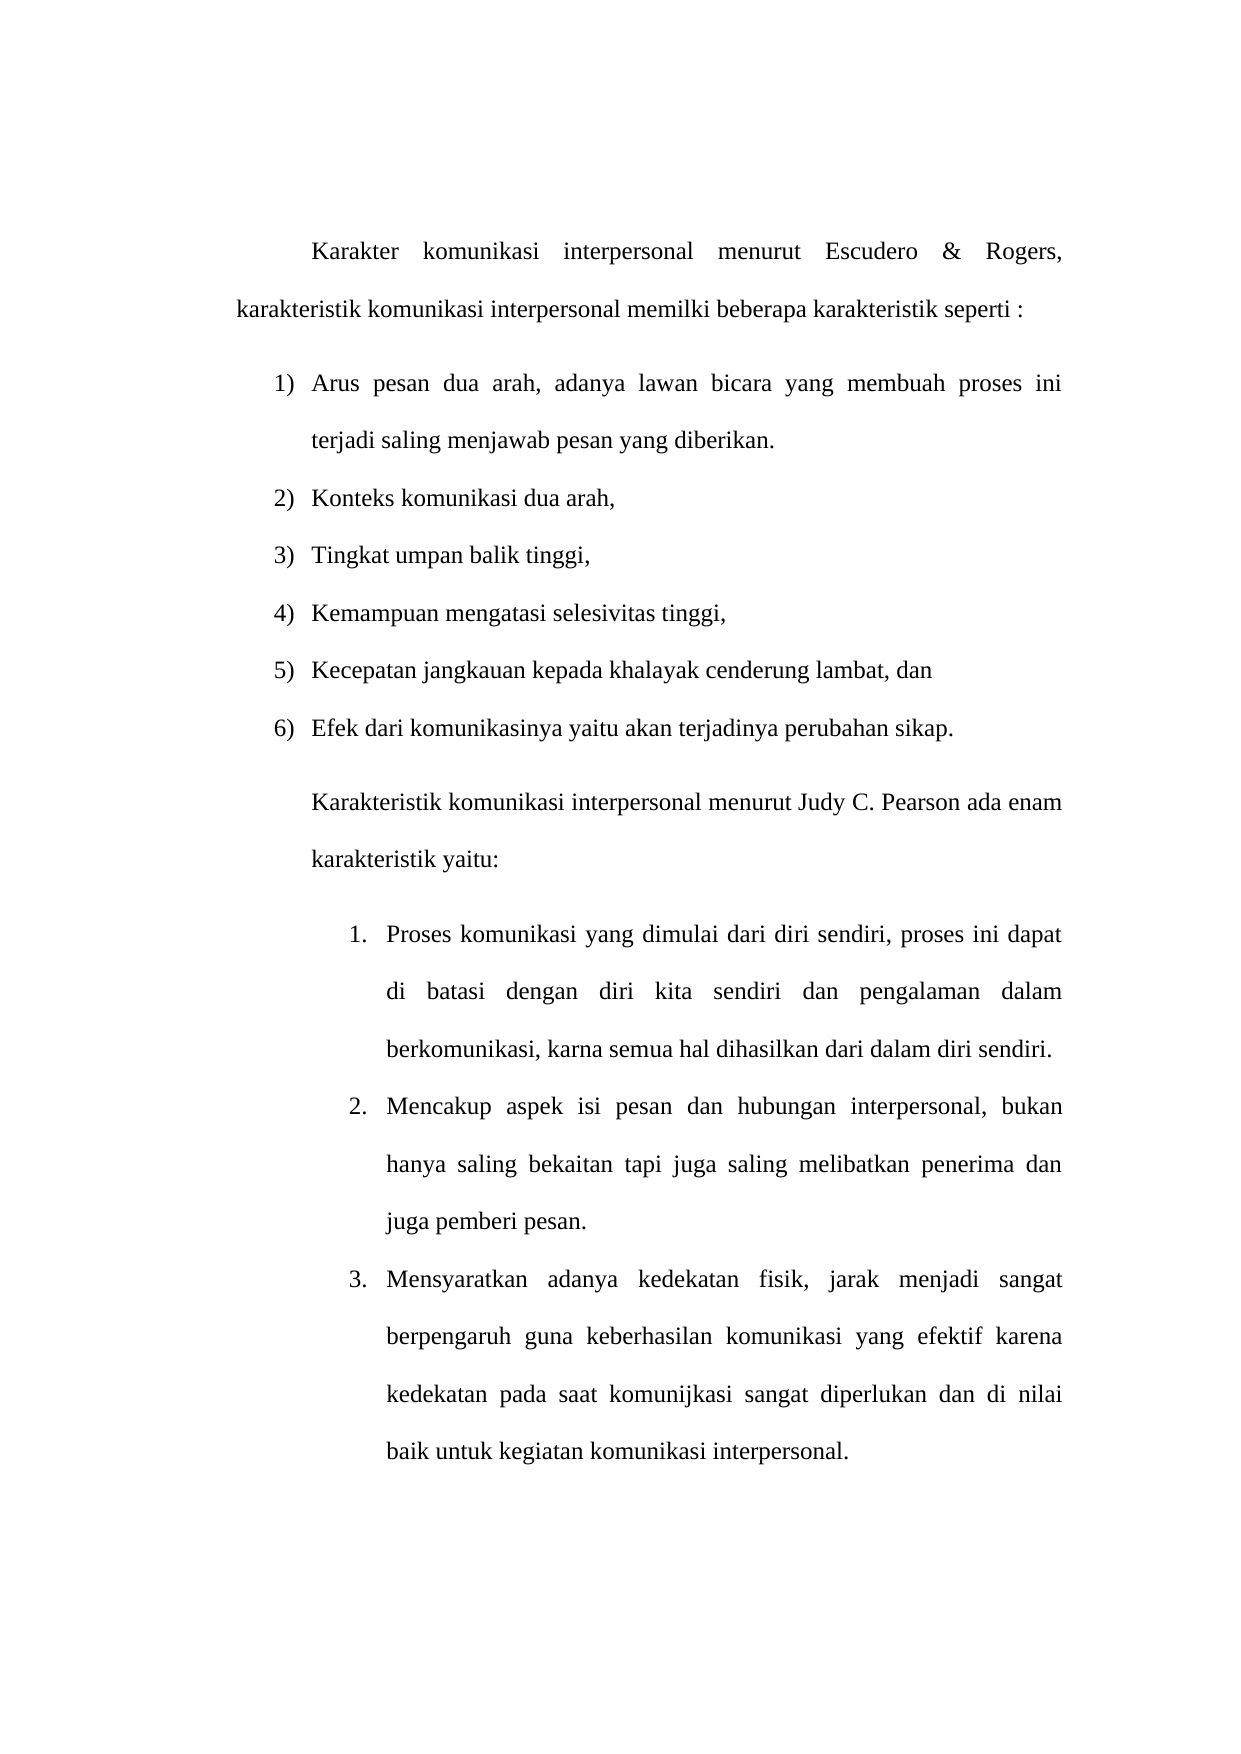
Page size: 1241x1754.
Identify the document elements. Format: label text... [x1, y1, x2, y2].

list Efek dari komunikasinya yaitu akan terjadinya perubahan sikap. [274, 713, 1063, 742]
list Mencakup aspek isi pesan dan hubungan interpersonal, bukan hanya saling bekaitan tapi juga saling melibatkan penerima dan juga pemberi pesan. [349, 1091, 1063, 1235]
list Proses komunikasi yang dimulai dari diri sendiri, proses ini dapat di batasi dengan diri kita sendiri dan pengalaman dalam berkomunikasi, karna semua hal dihasilkan dari dalam diri sendiri. [349, 919, 1063, 1062]
list Konteks komunikasi dua arah, [274, 483, 1063, 512]
list Kecepatan jangkauan kepada khalayak cenderung lambat, dan [274, 655, 1063, 684]
list Kemampuan mengatasi selesivitas tinggi, [274, 598, 1063, 627]
text Karakter komunikasi interpersonal menurut Escudero & Rogers, karakteristik komunikasi interpersonal memilki beberapa karakteristik seperti : [236, 236, 1063, 322]
list Arus pesan dua arah, adanya lawan bicara yang membuah proses ini terjadi saling menjawab pesan yang diberikan. [274, 368, 1063, 454]
list Tingkat umpan balik tinggi, [274, 540, 1063, 569]
text Karakteristik komunikasi interpersonal menurut Judy C. Pearson ada enam karakteristik yaitu: [311, 787, 1063, 873]
list Mensyaratkan adanya kedekatan fisik, jarak menjadi sangat berpengaruh guna keberhasilan komunikasi yang efektif karena kedekatan pada saat komunijkasi sangat diperlukan dan di nilai baik untuk kegiatan komunikasi interpersonal. [349, 1264, 1063, 1465]
